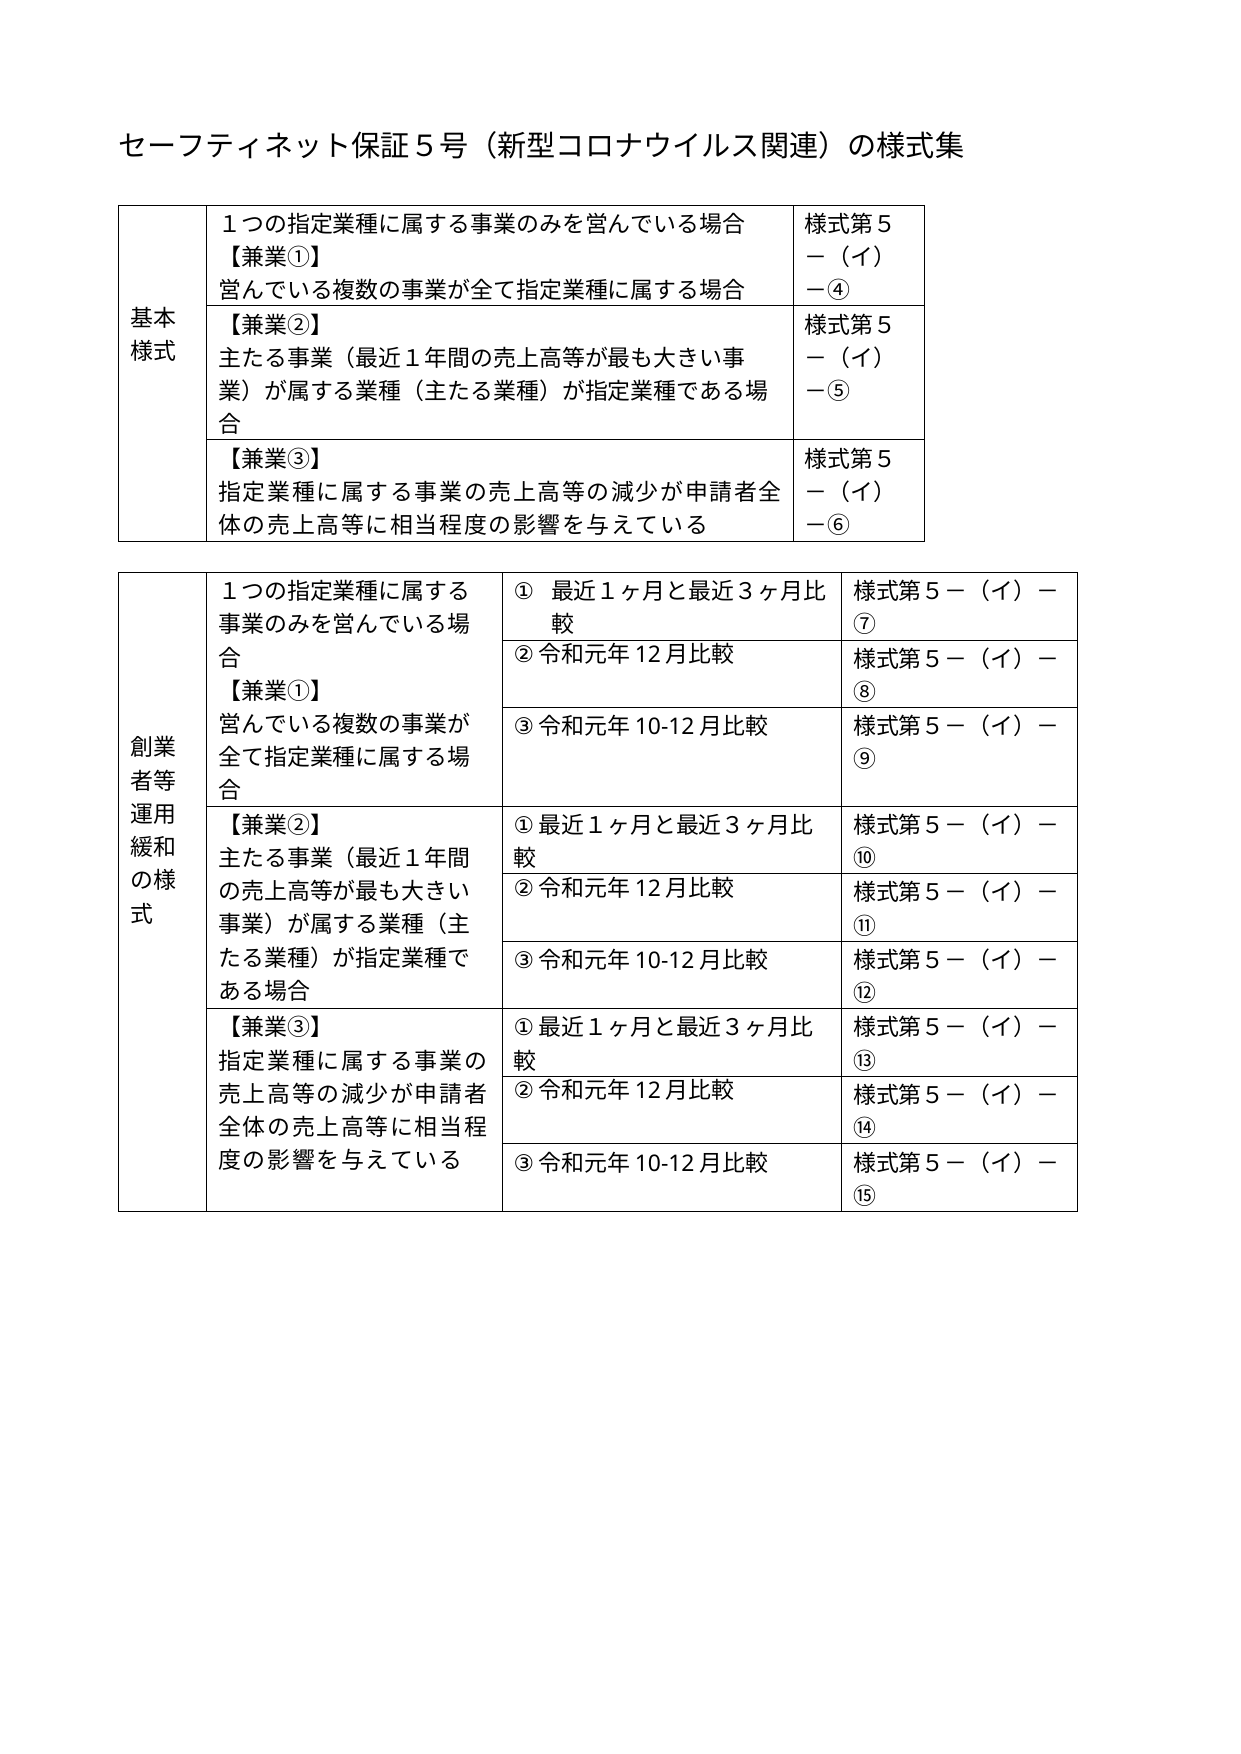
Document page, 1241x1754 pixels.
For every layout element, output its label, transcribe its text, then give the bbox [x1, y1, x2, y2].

table_header 様式第５－（イ）－⑦ [842, 573, 1077, 639]
table_cell 様式第５－（イ）－⑬ [842, 1009, 1077, 1076]
table_cell 様式第５－（イ）－⑮ [842, 1144, 1077, 1211]
table_cell 様式第５－（イ）－⑩ [842, 807, 1077, 873]
table_cell 【兼業③】 指定業種に属する事業の売上高等の減少が申請者全体の売上高等に相当程度の影響を与えている [207, 440, 793, 541]
text セーフティネット保証５号（新型コロナウイルス関連）の様式集 [118, 123, 1122, 165]
table_cell 様式第５－（イ）－⑥ [794, 440, 924, 541]
table_header 創業者等運用緩和の様式 [119, 573, 206, 1211]
table_cell 【兼業③】 指定業種に属する事業の売上高等の減少が申請者全体の売上高等に相当程度の影響を与えている [207, 1009, 502, 1211]
table_cell ②令和元年12月比較 [503, 1077, 841, 1143]
table_header 様式第５－（イ）－④ [794, 206, 924, 305]
table_header 基本 様式 [119, 206, 206, 541]
table_cell 様式第５－（イ）－⑨ [842, 708, 1077, 806]
table_cell ②令和元年12月比較 [503, 874, 841, 941]
table_header 最近１ヶ月と最近３ヶ月比較 [503, 573, 841, 639]
table_cell ③令和元年10-12月比較 [503, 1144, 841, 1211]
table_header １つの指定業種に属する事業のみを営んでいる場合 【兼業①】 営んでいる複数の事業が全て指定業種に属する場合 [207, 573, 502, 806]
table_cell ③令和元年10-12月比較 [503, 942, 841, 1008]
table_cell 【兼業②】 主たる事業（最近１年間の売上高等が最も大きい事業）が属する業種（主たる業種）が指定業種である場合 [207, 807, 502, 1008]
table_cell 様式第５－（イ）－⑧ [842, 641, 1077, 707]
table_cell 様式第５－（イ）－⑪ [842, 874, 1077, 941]
table_cell ②令和元年12月比較 [503, 641, 841, 707]
table_cell ①最近１ヶ月と最近３ヶ月比較 [503, 1009, 841, 1076]
table_cell 【兼業②】 主たる事業（最近１年間の売上高等が最も大きい事業）が属する業種（主たる業種）が指定業種である場合 [207, 306, 793, 439]
table_cell 様式第５－（イ）－⑤ [794, 306, 924, 439]
table_header １つの指定業種に属する事業のみを営んでいる場合 【兼業①】 営んでいる複数の事業が全て指定業種に属する場合 [207, 206, 793, 305]
table_cell 様式第５－（イ）－⑫ [842, 942, 1077, 1008]
table_cell 様式第５－（イ）－⑭ [842, 1077, 1077, 1143]
table_cell ①最近１ヶ月と最近３ヶ月比較 [503, 807, 841, 873]
table_cell ③令和元年10-12月比較 [503, 708, 841, 806]
